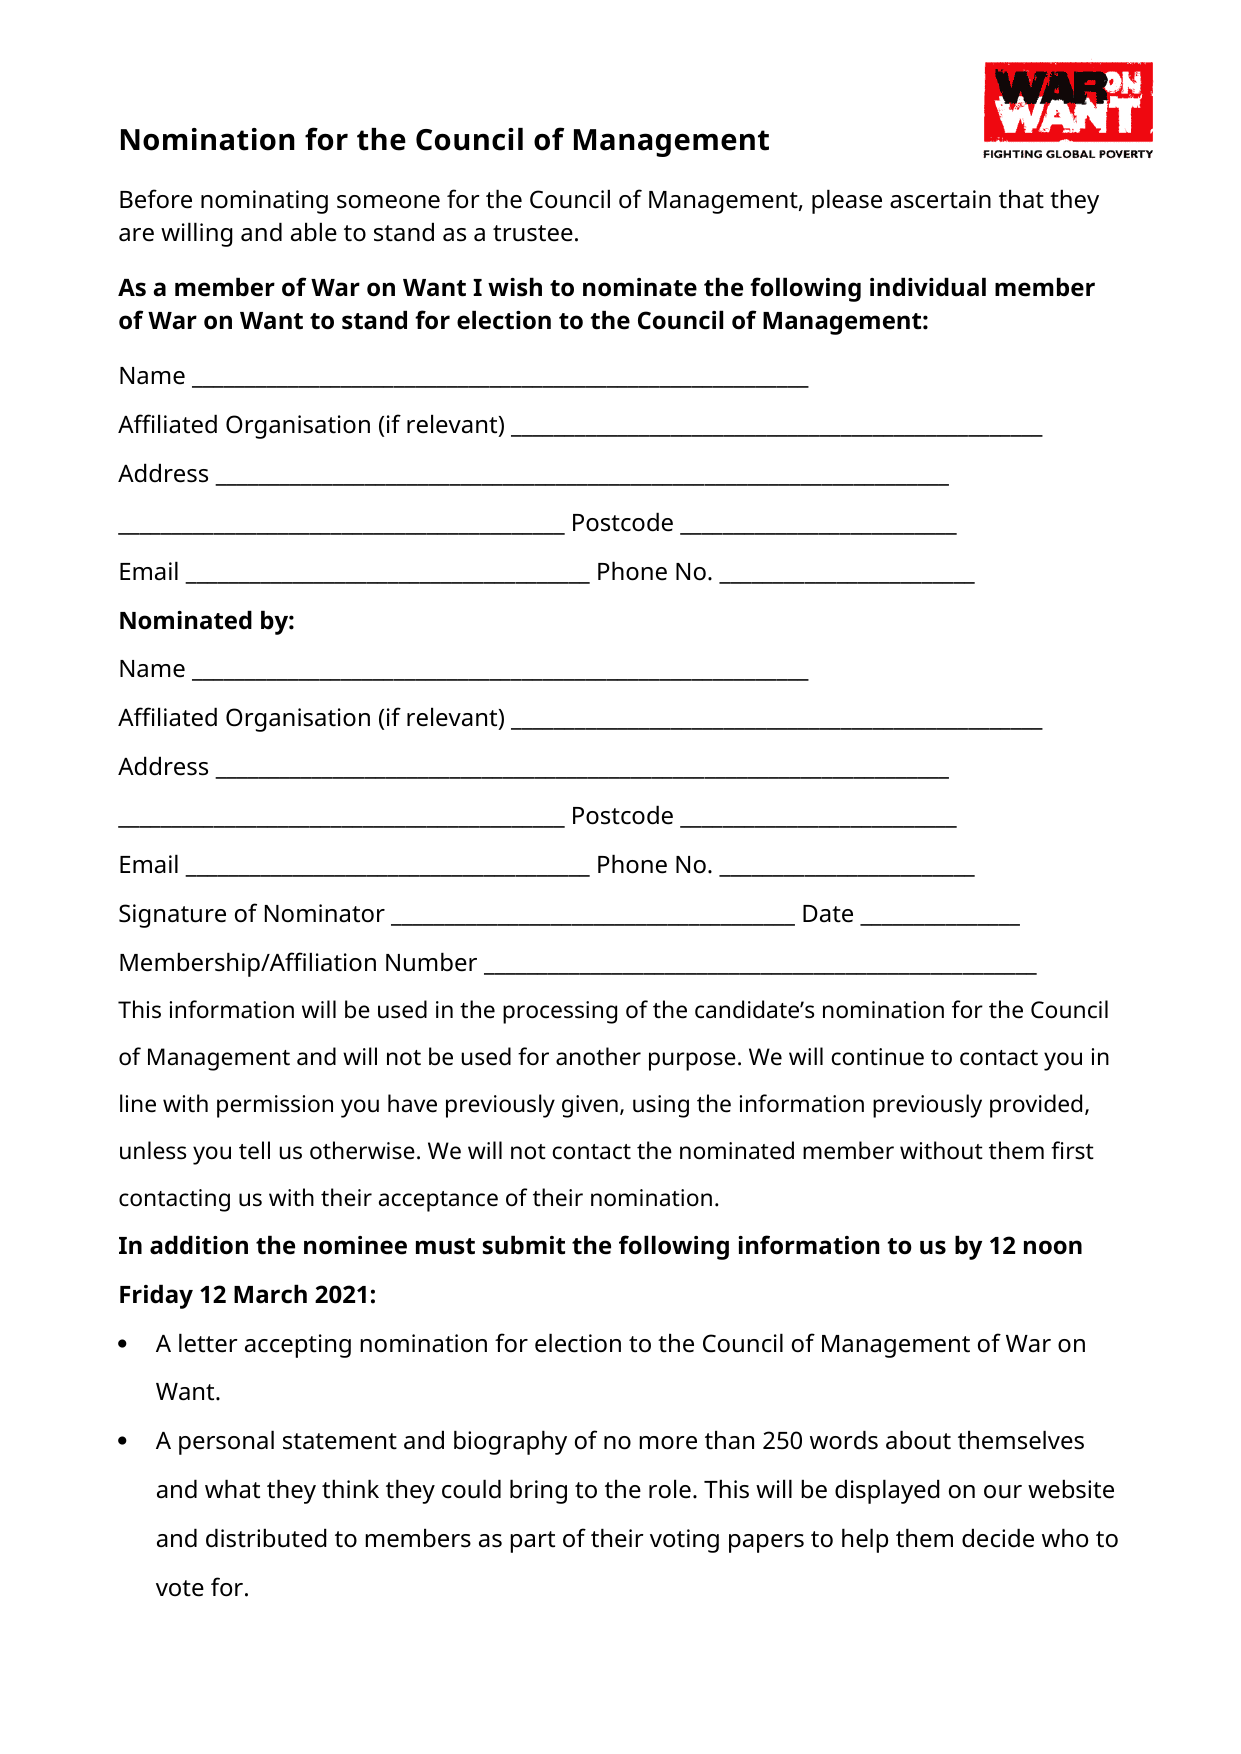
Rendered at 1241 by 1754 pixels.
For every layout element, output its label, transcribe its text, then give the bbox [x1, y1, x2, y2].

text This information will be used in the processing of the candidate’s nomination for the Council of Management and will not be used for another purpose. We will continue to contact you in line with permission you have previously given, using the information previously provided, unless you tell us otherwise. We will not contact the nominated member without them first contacting us with their acceptance of their nomination. [118, 994, 1122, 1213]
text Name __________________________________________________________ [118, 359, 1122, 392]
text Email ______________________________________ Phone No. ________________________ [118, 554, 1122, 587]
list A personal statement and biography of no more than 250 words about themselves and what they think they could bring to the role. This will be displayed on our website and distributed to members as part of their voting papers to help them decide who to vote for. [118, 1424, 1122, 1603]
text Email ______________________________________ Phone No. ________________________ [118, 848, 1122, 880]
picture [976, 53, 1161, 164]
text Signature of Nominator ______________________________________ Date _______________ [118, 897, 1122, 929]
text Affiliated Organisation (if relevant) __________________________________________________ [118, 408, 1122, 441]
text Affiliated Organisation (if relevant) __________________________________________________ [118, 701, 1122, 734]
text Before nominating someone for the Council of Management, please ascertain that they are willing and able to stand as a trustee. [118, 183, 1122, 248]
text Nominated by: [118, 603, 1122, 636]
list A letter accepting nomination for election to the Council of Management of War on Want. [118, 1326, 1122, 1408]
text Nomination for the Council of Management [118, 119, 976, 158]
text Address _____________________________________________________________________ __________________________________________ Postcode __________________________ [118, 750, 1122, 831]
text Membership/Affiliation Number ____________________________________________________ [118, 945, 1122, 978]
text In addition the nominee must submit the following information to us by 12 noon Friday 12 March 2021: [118, 1229, 1122, 1310]
text As a member of War on Want I wish to nominate the following individual member of War on Want to stand for election to the Council of Management: [118, 271, 1122, 336]
text Address _____________________________________________________________________ __________________________________________ Postcode __________________________ [118, 457, 1122, 538]
text Name __________________________________________________________ [118, 652, 1122, 685]
